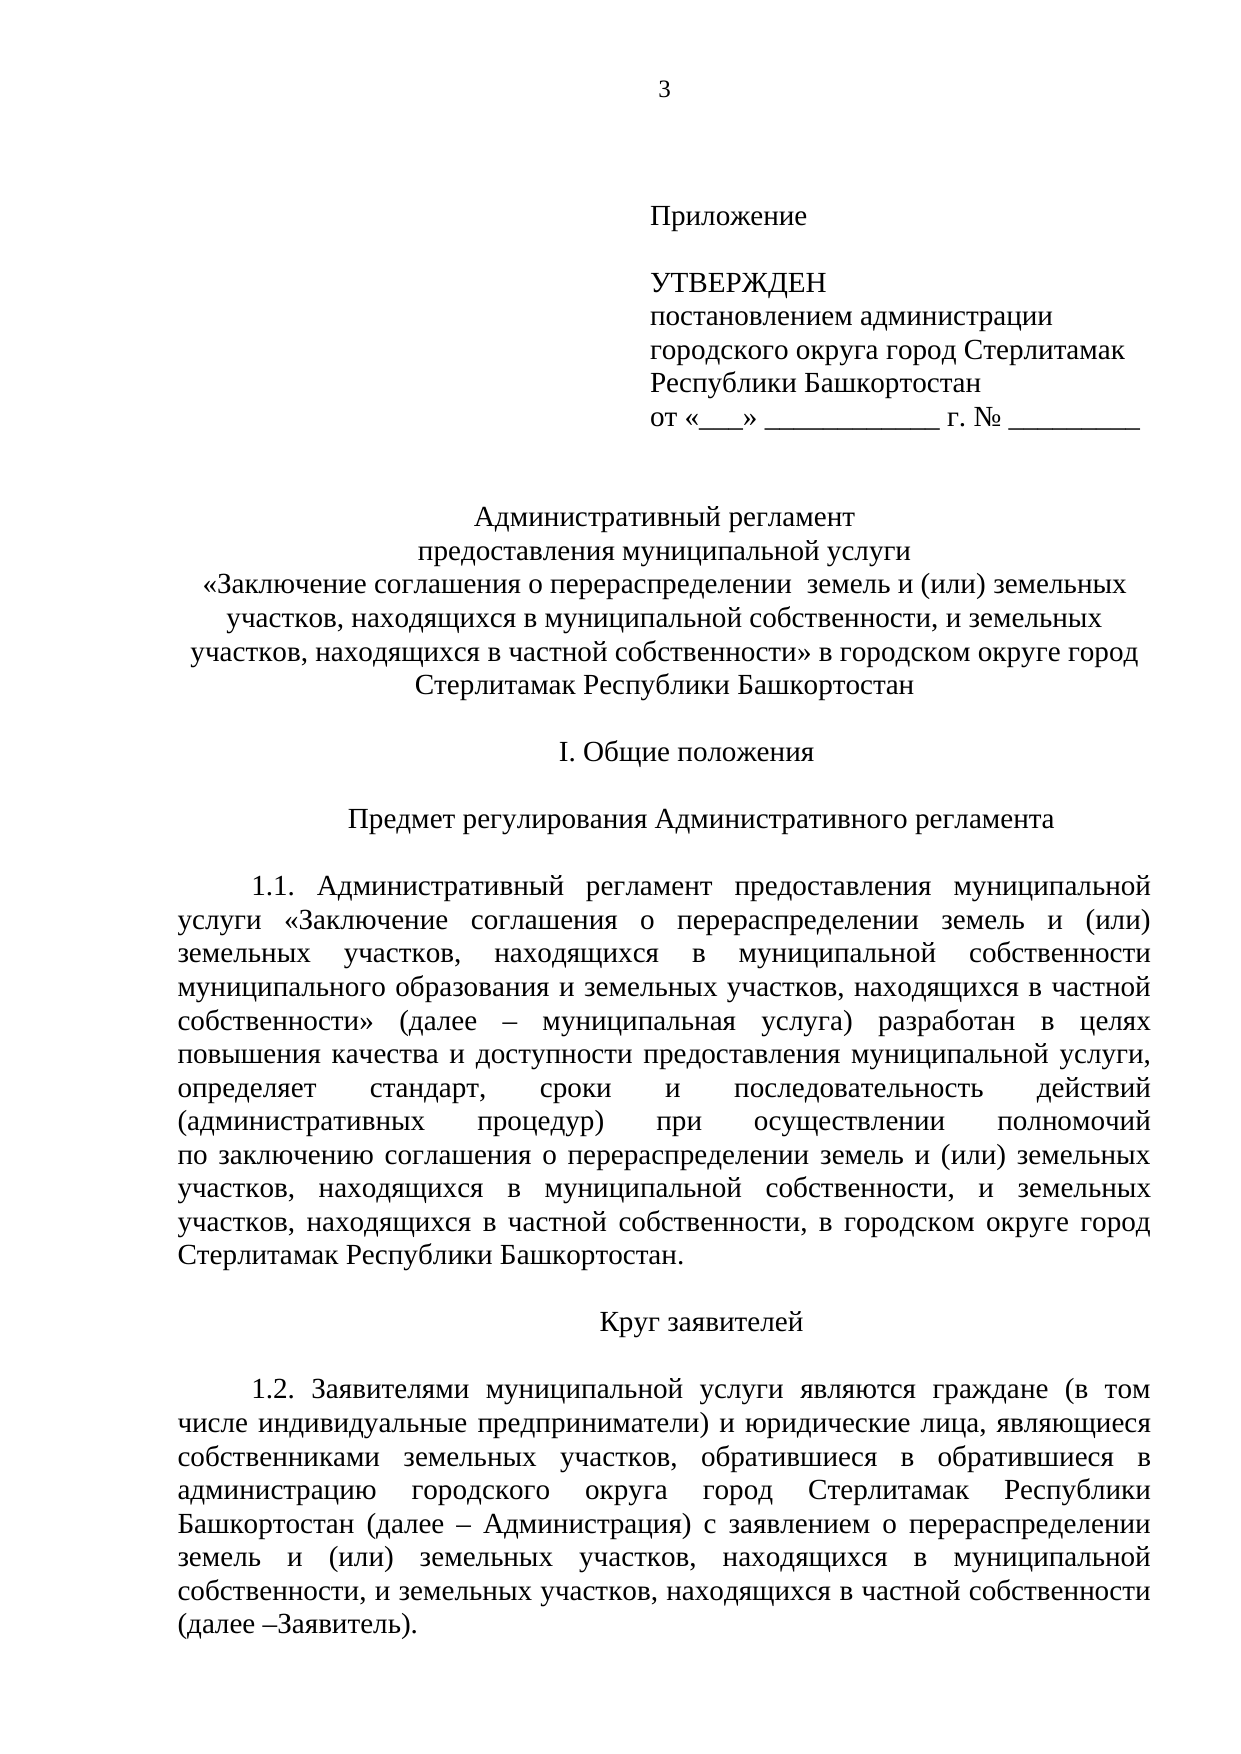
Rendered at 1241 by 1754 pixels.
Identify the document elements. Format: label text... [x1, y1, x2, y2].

text постановлением администрации [177, 298, 1211, 332]
list Предмет регулирования Административного регламента [177, 801, 1152, 835]
text предоставления муниципальной услуги [177, 533, 1152, 567]
text 1.1. Административный регламент предоставления муниципальной услуги «Заключение соглашения о перераспределении земель и (или) земельных участков, находящихся в муниципальной собственности муниципального образования и земельных участков, находящихся в частной собственности» (далее – муниципальная услуга) разработан в целях повышения качества и доступности предоставления муниципальной услуги, определяет стандарт, сроки и последовательность действий (административных процедур) при осуществлении полномочий по заключению соглашения о перераспределении земель и (или) земельных участков, находящихся в муниципальной собственности, и земельных участков, находящихся в частной собственности, в городском округе город Стерлитамак Республики Башкортостан. [177, 868, 1152, 1271]
text «Заключение соглашения о перераспределении земель и (или) земельных участков, находящихся в муниципальной собственности, и земельных участков, находящихся в частной собственности» в городском округе город Стерлитамак Республики Башкортостан [177, 567, 1152, 701]
text Приложение [177, 198, 1152, 231]
text Круг заявителей [177, 1304, 1152, 1338]
text от «___» ____________ г. № _________ [177, 399, 1152, 432]
text 1.2. Заявителями муниципальной услуги являются граждане (в том числе индивидуальные предприниматели) и юридические лица, являющиеся собственниками земельных участков, обратившиеся в обратившиеся в администрацию городского округа город Стерлитамак Республики Башкортостан (далее – Администрация) с заявлением о перераспределении земель и (или) земельных участков, находящихся в муниципальной собственности, и земельных участков, находящихся в частной собственности (далее –Заявитель). [177, 1372, 1152, 1640]
text Административный регламент [177, 499, 1152, 533]
text Республики Башкортостан [177, 365, 1152, 399]
text I. Общие положения [177, 734, 1152, 768]
text УТВЕРЖДЕН [177, 265, 1152, 298]
text городского округа город Стерлитамак [177, 332, 1211, 365]
